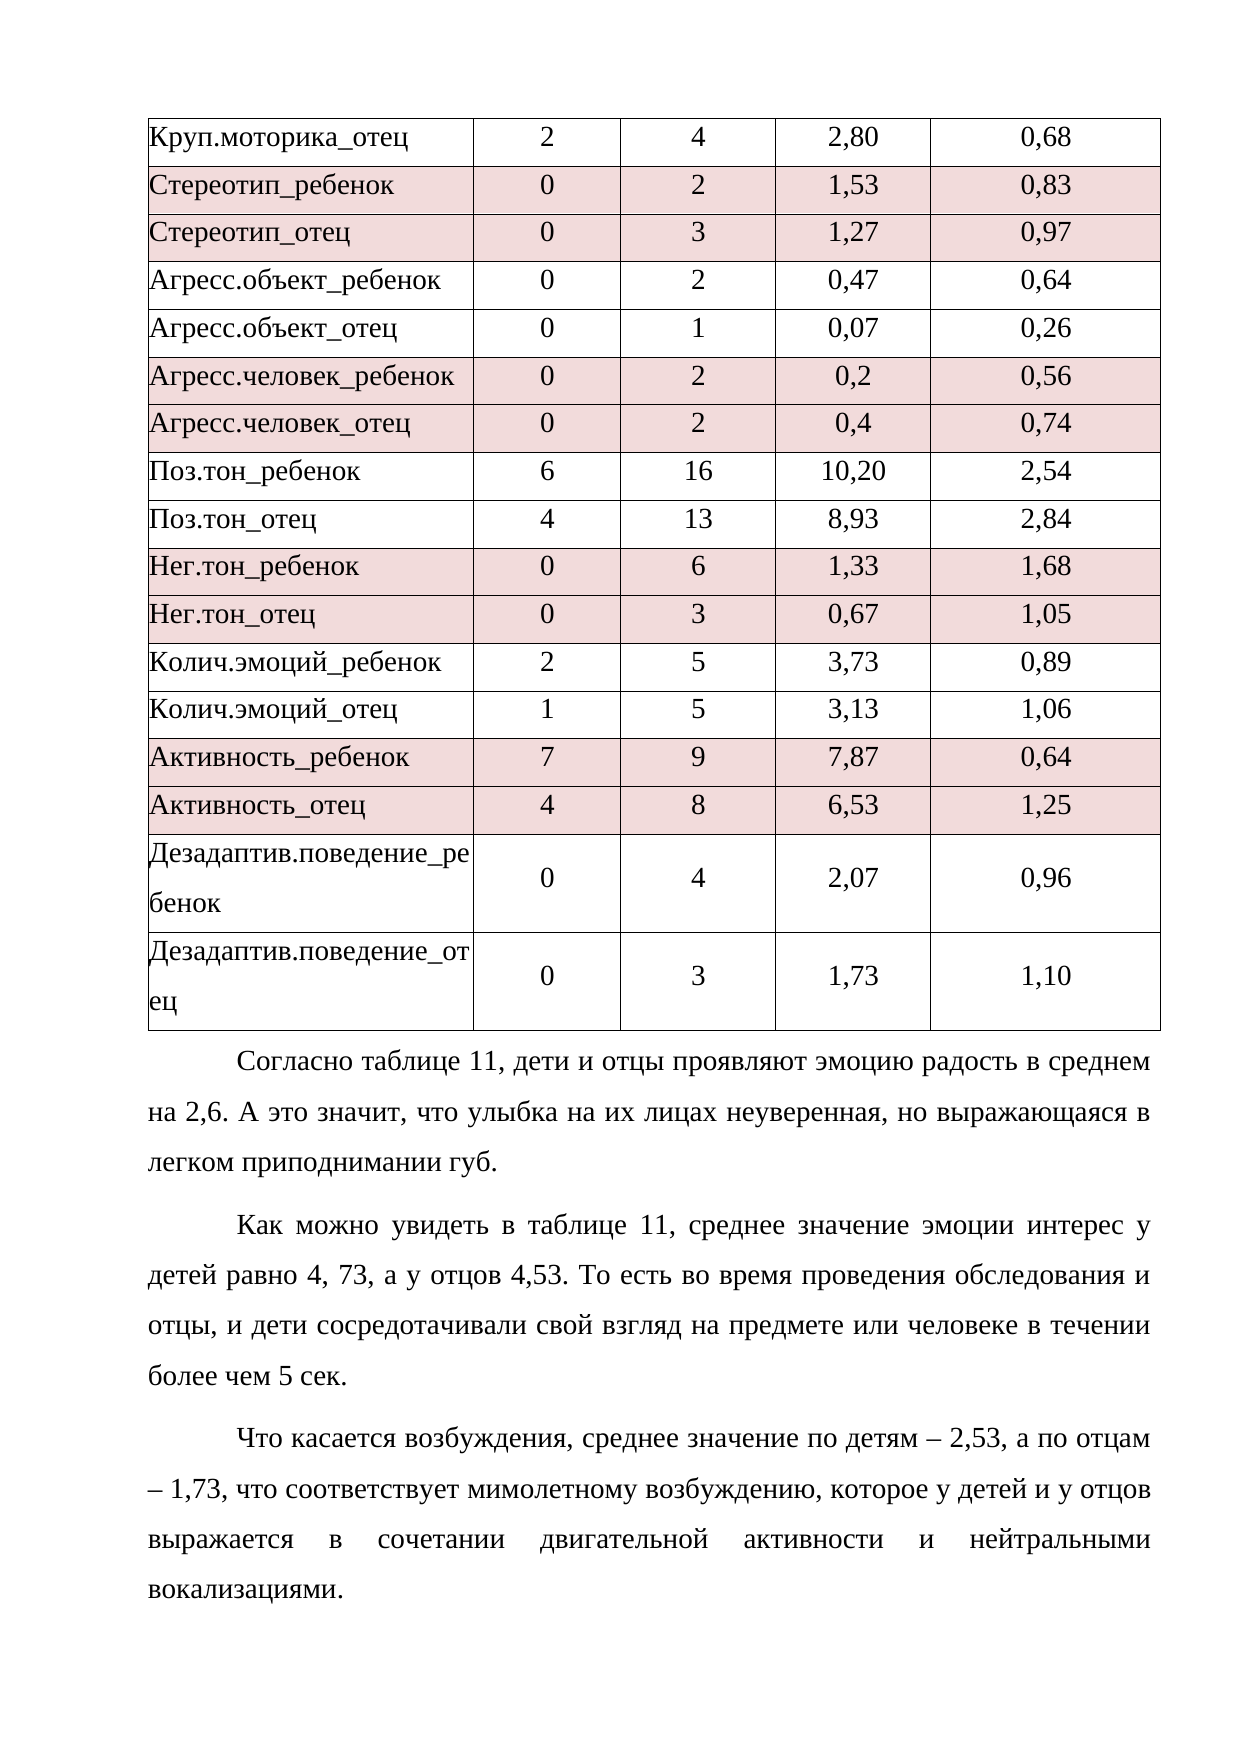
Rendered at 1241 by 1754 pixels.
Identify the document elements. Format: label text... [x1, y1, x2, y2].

table_cell 3,13 [776, 692, 930, 738]
table_cell 1,27 [776, 215, 930, 261]
table_cell 0,64 [931, 739, 1160, 786]
table_cell 16 [621, 453, 775, 500]
table_cell 0,47 [776, 262, 930, 309]
table_cell 3 [621, 215, 775, 261]
table_cell 2,54 [931, 453, 1160, 500]
table_cell Колич.эмоций_отец [149, 692, 473, 738]
table_cell Агресс.человек_отец [149, 405, 473, 452]
table_cell Агресс.объект_ребенок [149, 262, 473, 309]
table_cell 0 [474, 835, 620, 932]
table_cell 4 [621, 119, 775, 166]
table_cell 0,67 [776, 596, 930, 643]
table_cell 0,4 [776, 405, 930, 452]
table_cell 2 [621, 405, 775, 452]
table_cell 1 [474, 692, 620, 738]
table_cell 2 [474, 644, 620, 691]
table_cell 1,10 [931, 933, 1160, 1030]
table_cell 6,53 [776, 787, 930, 834]
table_cell Поз.тон_отец [149, 501, 473, 547]
table_cell Дезадаптив.поведение_отец [149, 933, 473, 1030]
table_cell 1,73 [776, 933, 930, 1030]
table_cell Нег.тон_отец [149, 596, 473, 643]
table_cell 0,97 [931, 215, 1160, 261]
table_cell 10,20 [776, 453, 930, 500]
text Что касается возбуждения, среднее значение по детям – 2,53, а по отцам – 1,73, что соответствует мимолетному возбуждению, которое у детей и у отцов выражается в сочетании двигательной активности и нейтральными вокализациями. [148, 1421, 1152, 1605]
table_cell 3,73 [776, 644, 930, 691]
table_cell Нег.тон_ребенок [149, 549, 473, 595]
table_cell 0 [474, 167, 620, 213]
table_cell 0 [474, 262, 620, 309]
table_cell 0,96 [931, 835, 1160, 932]
table_cell 2,80 [776, 119, 930, 166]
table_cell 5 [621, 692, 775, 738]
table_cell Круп.моторика_отец [149, 119, 473, 166]
text Как можно увидеть в таблице 11, среднее значение эмоции интерес у детей равно 4, 73, а у отцов 4,53. То есть во время проведения обследования и отцы, и дети сосредотачивали свой взгляд на предмете или человеке в течении более чем 5 сек. [148, 1207, 1152, 1391]
table_cell 4 [621, 835, 775, 932]
table_cell 2 [621, 167, 775, 213]
table_cell 13 [621, 501, 775, 547]
table_cell 0,07 [776, 310, 930, 357]
table_cell 1,33 [776, 549, 930, 595]
table_cell 1 [621, 310, 775, 357]
table_cell 0,56 [931, 358, 1160, 404]
table_cell 0,26 [931, 310, 1160, 357]
table_cell 0 [474, 310, 620, 357]
table_cell 0 [474, 596, 620, 643]
table_cell 5 [621, 644, 775, 691]
table_cell 1,25 [931, 787, 1160, 834]
table_cell 3 [621, 933, 775, 1030]
table_cell 2 [474, 119, 620, 166]
table_cell 1,53 [776, 167, 930, 213]
table_cell 0 [474, 549, 620, 595]
table_cell 2,84 [931, 501, 1160, 547]
table_cell Агресс.человек_ребенок [149, 358, 473, 404]
table_cell Поз.тон_ребенок [149, 453, 473, 500]
table_cell Стереотип_отец [149, 215, 473, 261]
table_cell 6 [474, 453, 620, 500]
table_cell 0,64 [931, 262, 1160, 309]
table_cell 6 [621, 549, 775, 595]
table_cell 0 [474, 405, 620, 452]
table_cell Стереотип_ребенок [149, 167, 473, 213]
table_cell Активность_отец [149, 787, 473, 834]
table_cell 7 [474, 739, 620, 786]
table_cell 3 [621, 596, 775, 643]
table_cell 0,83 [931, 167, 1160, 213]
table_cell 2 [621, 262, 775, 309]
table_cell Колич.эмоций_ребенок [149, 644, 473, 691]
table_cell Активность_ребенок [149, 739, 473, 786]
table_cell 0 [474, 358, 620, 404]
table_cell 2 [621, 358, 775, 404]
text Согласно таблице 11, дети и отцы проявляют эмоцию радость в среднем на 2,6. А это значит, что улыбка на их лицах неуверенная, но выражающаяся в легком приподнимании губ. [148, 1043, 1152, 1177]
table_cell Дезадаптив.поведение_ребенок [149, 835, 473, 932]
table_cell 0 [474, 215, 620, 261]
table_cell 8 [621, 787, 775, 834]
table_cell 9 [621, 739, 775, 786]
table_cell Агресс.объект_отец [149, 310, 473, 357]
table_cell 1,06 [931, 692, 1160, 738]
table_cell 1,05 [931, 596, 1160, 643]
table_cell 4 [474, 787, 620, 834]
table_cell 1,68 [931, 549, 1160, 595]
table_cell 0,68 [931, 119, 1160, 166]
table_cell 4 [474, 501, 620, 547]
table_cell 2,07 [776, 835, 930, 932]
table_cell 7,87 [776, 739, 930, 786]
table_cell 0,89 [931, 644, 1160, 691]
table_cell 8,93 [776, 501, 930, 547]
table_cell 0 [474, 933, 620, 1030]
table_cell 0,2 [776, 358, 930, 404]
table_cell 0,74 [931, 405, 1160, 452]
